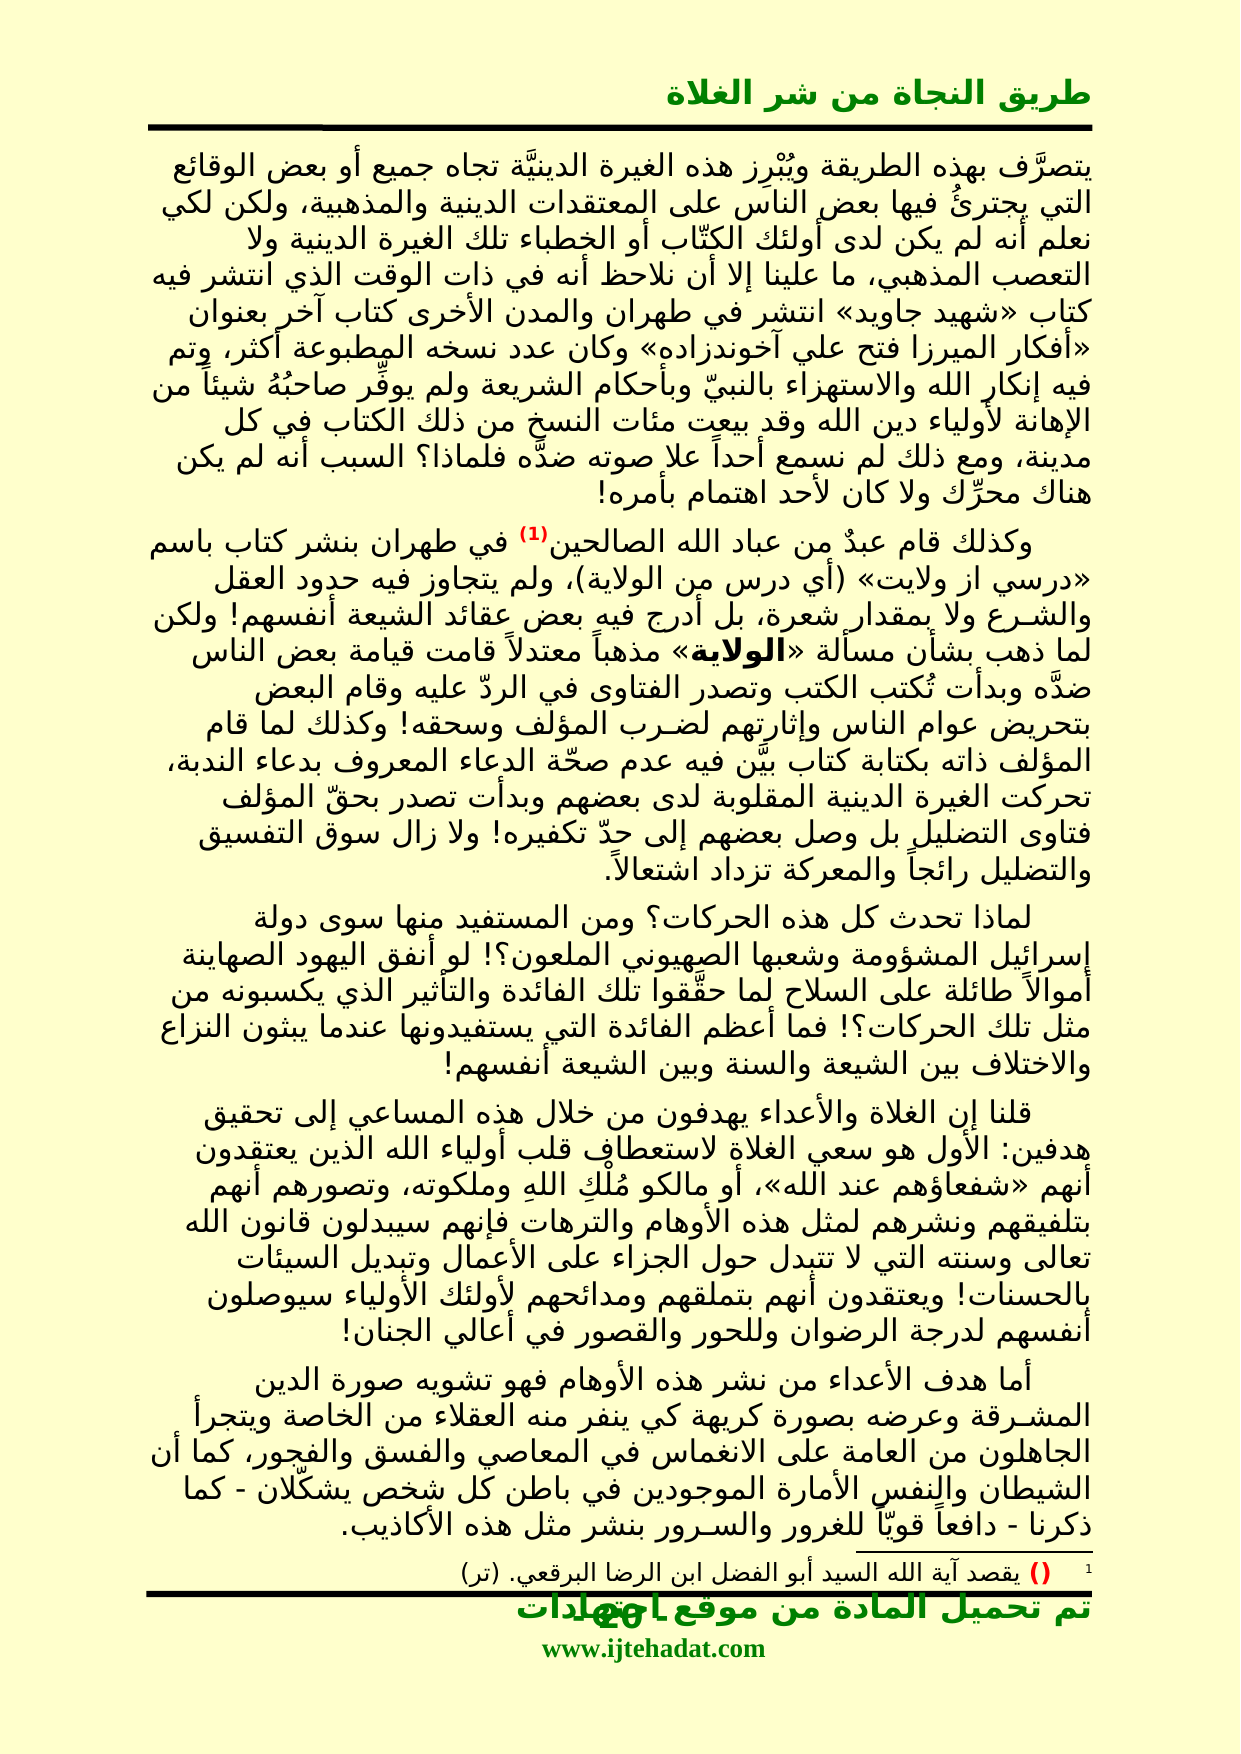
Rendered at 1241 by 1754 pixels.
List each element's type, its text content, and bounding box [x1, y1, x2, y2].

text قلنا إن الغلاة والأعداء يهدفون من خلال هذه المساعي إلى تحقيق هدفين: الأول هو سعي الغلاة لاستعطاف قلب أولياء الله الذين يعتقدون أنهم «شفعاؤهم عند الله»، أو مالكو مُلْكِ اللهِ وملكوته، وتصورهم أنهم بتلفيقهم ونشرهم لمثل هذه الأوهام والترهات فإنهم سيبدلون قانون الله تعالى وسنته التي لا تتبدل حول الجزاء على الأعمال وتبديل السيئات بالحسنات! ويعتقدون أنهم بتملقهم ومدائحهم لأولئك الأولياء سيوصلون أنفسهم لدرجة الرضوان وللحور والقصور في أعالي الجنان! [148, 1094, 1092, 1348]
text أما هدف الأعداء من نشر هذه الأوهام فهو تشويه صورة الدين المشـرقة وعرضه بصورة كريهة كي ينفر منه العقلاء من الخاصة ويتجرأ الجاهلون من العامة على الانغماس في المعاصي والفسق والفجور، كما أن الشيطان والنفس الأمارة الموجودين في باطن كل شخص يشكّلان - كما ذكرنا - دافعاً قويّاً للغرور والسـرور بنشر مثل هذه الأكاذيب. [148, 1361, 1092, 1543]
text لماذا تحدث كل هذه الحركات؟ ومن المستفيد منها سوى دولة إسرائيل المشؤومة وشعبها الصهيوني الملعون؟! لو أنفق اليهود الصهاينة أموالاً طائلة على السلاح لما حقَّقوا تلك الفائدة والتأثير الذي يكسبونه من مثل تلك الحركات؟! فما أعظم الفائدة التي يستفيدونها عندما يبثون النزاع والاختلاف بين الشيعة والسنة وبين الشيعة أنفسهم! [148, 900, 1092, 1082]
text وكذلك قام عبدٌ من عباد الله الصالحين() في طهران بنشر كتاب باسم «درسي از ولايت» (أي درس من الولاية)، ولم يتجاوز فيه حدود العقل والشـرع ولا بمقدار شعرة، بل أدرج فيه بعض عقائد الشيعة أنفسهم! ولكن لما ذهب بشأن مسألة «الولاية» مذهباً معتدلاً قامت قيامة بعض الناس ضدَّه وبدأت تُكتب الكتب وتصدر الفتاوى في الردّ عليه وقام البعض بتحريض عوام الناس وإثارتهم لضـرب المؤلف وسحقه! وكذلك لما قام المؤلف ذاته بكتابة كتاب بيَّن فيه عدم صحّة الدعاء المعروف بدعاء الندبة، تحركت الغيرة الدينية المقلوبة لدى بعضهم وبدأت تصدر بحقّ المؤلف فتاوى التضليل بل وصل بعضهم إلى حدّ تكفيره! ولا زال سوق التفسيق والتضليل رائجاً والمعركة تزداد اشتعالاً. [148, 524, 1092, 887]
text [148, 148, 1092, 511]
